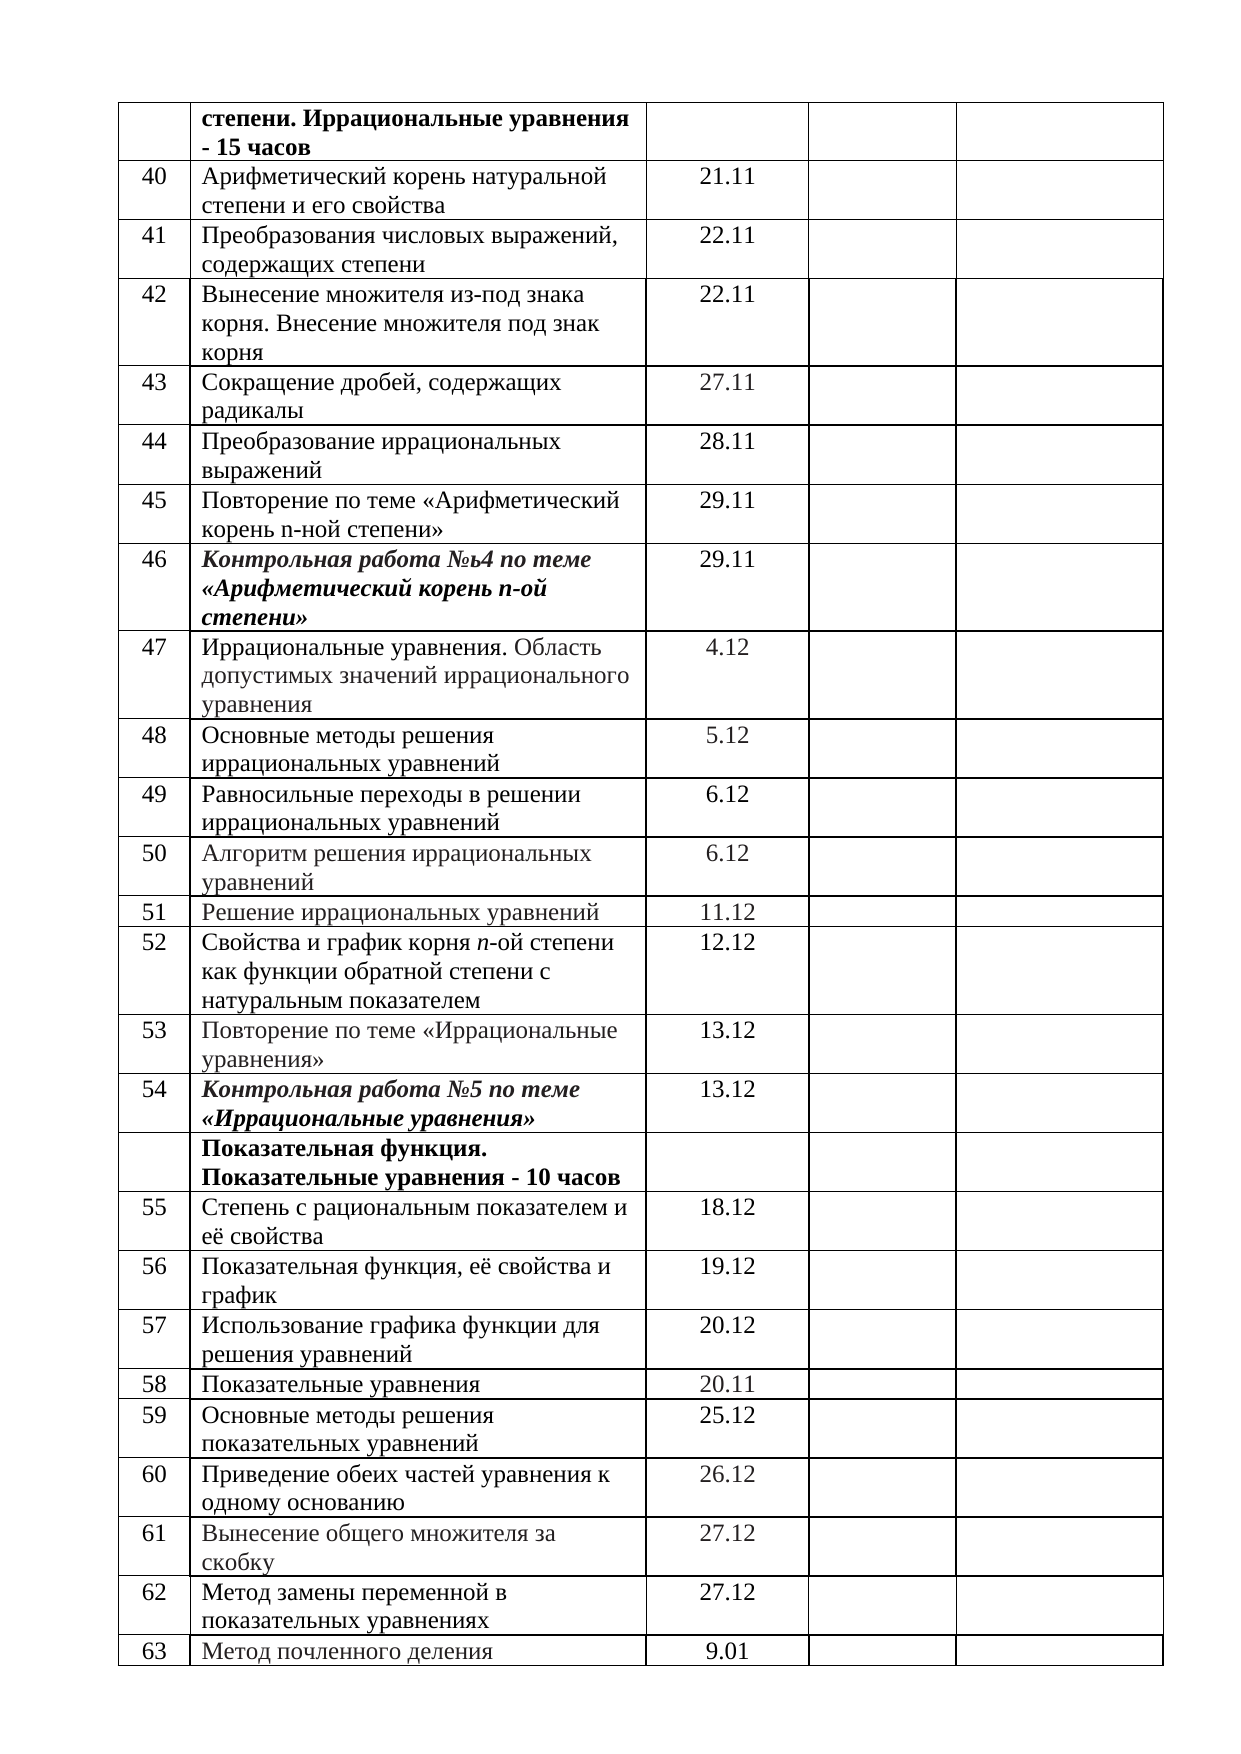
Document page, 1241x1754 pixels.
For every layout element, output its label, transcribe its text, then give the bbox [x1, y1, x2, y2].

table_cell [810, 927, 955, 1013]
table_cell 27.11 [647, 367, 808, 424]
table_cell [810, 897, 955, 926]
table_cell Основные методы решения показательных уравнений [191, 1400, 645, 1457]
table_cell 27.12 [647, 1577, 808, 1634]
table_cell [810, 1459, 955, 1516]
table_cell [957, 220, 1163, 277]
table_cell Приведение обеих частей уравнения к одному основанию [191, 1459, 645, 1516]
table_cell Равносильные переходы в решении иррациональных уравнений [191, 779, 645, 836]
table_cell Метод почленного деления [191, 1636, 645, 1665]
table_cell Преобразования числовых выражений, содержащих степени [191, 220, 646, 277]
table_cell [957, 927, 1162, 1013]
table_cell 40 [119, 161, 190, 219]
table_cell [191, 103, 646, 160]
table_cell [119, 1133, 189, 1191]
table_cell Повторение по теме «Иррациональные уравнения» [191, 1015, 645, 1072]
table_cell 44 [119, 425, 189, 483]
table_cell [957, 1459, 1162, 1516]
table_cell 63 [119, 1635, 189, 1665]
table_cell 54 [119, 1074, 189, 1132]
table_cell 4.12 [647, 632, 808, 718]
table_cell [810, 1310, 955, 1368]
table_cell [957, 1370, 1162, 1398]
table_cell 45 [119, 485, 189, 542]
table_cell 58 [119, 1369, 189, 1398]
table_cell Степень с рациональным показателем и её свойства [191, 1192, 645, 1250]
table_cell 57 [119, 1310, 189, 1368]
table_cell Сокращение дробей, содержащих радикалы [191, 367, 645, 424]
table_cell [810, 1518, 955, 1575]
table_cell 13.12 [647, 1074, 808, 1132]
table_cell Преобразование иррациональных выражений [191, 426, 645, 483]
table_cell Иррациональные уравнения. Область допустимых значений иррационального уравнения [191, 632, 645, 718]
table_cell [957, 720, 1162, 777]
table_cell Показательная функция, её свойства и график [191, 1251, 645, 1309]
table_cell 20.11 [647, 1370, 808, 1398]
table_cell 21.11 [647, 161, 808, 219]
table_cell 12.12 [647, 927, 808, 1013]
table_cell [810, 1251, 955, 1309]
table_cell 51 [119, 896, 189, 926]
table_cell [957, 1577, 1163, 1634]
table_cell [810, 426, 955, 483]
table_cell 11.12 [647, 897, 808, 926]
table_cell 49 [119, 778, 189, 836]
table_cell 62 [119, 1576, 190, 1634]
table_cell [809, 103, 956, 160]
table_cell Арифметический корень натуральной степени и его свойства [191, 161, 646, 219]
table_cell Показательная функция. Показательные уравнения - 10 часов [191, 1133, 645, 1191]
table_cell [957, 1400, 1162, 1457]
table_cell 27.12 [647, 1518, 808, 1575]
table_cell [810, 485, 955, 542]
table_cell 46 [119, 544, 189, 630]
table_cell [957, 485, 1162, 542]
table_cell [957, 1133, 1162, 1191]
table_cell [957, 838, 1162, 895]
table_cell Контрольная работа №ь4 по теме «Арифметический корень n-ой степени» [191, 544, 645, 630]
table_cell [810, 1636, 955, 1665]
table_cell Повторение по теме «Арифметический корень n-ной степени» [191, 485, 645, 542]
table_cell 18.12 [647, 1192, 808, 1250]
table_cell 28.11 [647, 426, 808, 483]
table_cell [810, 779, 955, 836]
table_cell 60 [119, 1458, 189, 1516]
table_cell 42 [119, 279, 189, 365]
table_cell 20.12 [647, 1310, 808, 1368]
table_cell 52 [119, 927, 189, 1013]
table_cell 48 [119, 719, 189, 777]
table_cell [810, 1400, 955, 1457]
table_cell 61 [119, 1517, 189, 1575]
table_cell 9.01 [647, 1636, 808, 1665]
table_cell [810, 544, 955, 630]
table_cell 56 [119, 1251, 189, 1309]
table_cell Алгоритм решения иррациональных уравнений [191, 838, 645, 895]
table_cell [647, 1133, 808, 1191]
table_cell 53 [119, 1015, 189, 1072]
table_cell [957, 632, 1162, 718]
table_cell 6.12 [647, 779, 808, 836]
table_cell [957, 279, 1162, 365]
table_cell 22.11 [647, 220, 808, 277]
table_cell Основные методы решения иррациональных уравнений [191, 720, 645, 777]
table_cell 6.12 [647, 838, 808, 895]
table_cell [809, 1577, 956, 1634]
table_cell [957, 1015, 1162, 1072]
table_cell [810, 367, 955, 424]
table_cell 19.12 [647, 1251, 808, 1309]
table_cell Свойства и график корня n-ой степени как функции обратной степени с натуральным показателем [191, 927, 645, 1013]
table_cell [957, 1636, 1162, 1665]
table_cell Использование графика функции для решения уравнений [191, 1310, 645, 1368]
table_cell 41 [119, 220, 190, 277]
table_cell [957, 161, 1163, 219]
table_cell Контрольная работа №5 по теме «Иррациональные уравнения» [191, 1074, 645, 1132]
table_cell 22.11 [647, 279, 808, 365]
table_cell [809, 161, 956, 219]
table_cell [957, 426, 1162, 483]
table_cell 43 [119, 366, 189, 424]
table_cell 50 [119, 837, 189, 895]
table_cell 59 [119, 1399, 189, 1457]
table_cell 47 [119, 631, 189, 718]
table_cell 55 [119, 1192, 189, 1250]
table_cell [119, 103, 190, 160]
table_cell [810, 838, 955, 895]
table_cell [957, 1518, 1162, 1575]
table_cell [810, 1192, 955, 1250]
table_cell [957, 367, 1162, 424]
table_cell Метод замены переменной в показательных уравнениях [191, 1577, 646, 1634]
table_cell [957, 1310, 1162, 1368]
table_cell [957, 1192, 1162, 1250]
table_cell Вынесение множителя из-под знака корня. Внесение множителя под знак корня [191, 279, 645, 365]
table_cell [957, 103, 1163, 160]
table_cell [957, 1251, 1162, 1309]
table_cell [810, 1015, 955, 1072]
table_cell 25.12 [647, 1400, 808, 1457]
table_cell Вынесение общего множителя за скобку [191, 1518, 645, 1575]
table_cell [810, 1370, 955, 1398]
table_cell [810, 279, 955, 365]
table_cell [957, 1074, 1162, 1132]
table_cell [810, 632, 955, 718]
table_cell [957, 779, 1162, 836]
table_cell Показательные уравнения [191, 1370, 645, 1398]
table_cell 5.12 [647, 720, 808, 777]
table_cell Решение иррациональных уравнений [191, 897, 645, 926]
table_cell [957, 544, 1162, 630]
table_cell [647, 103, 808, 160]
table_cell [810, 1074, 955, 1132]
table_cell 26.12 [647, 1459, 808, 1516]
table_cell 29.11 [647, 544, 808, 630]
table_cell 29.11 [647, 485, 808, 542]
table_cell 13.12 [647, 1015, 808, 1072]
table_cell [810, 720, 955, 777]
table_cell [809, 220, 956, 277]
table_cell [810, 1133, 955, 1191]
table_cell [957, 897, 1162, 926]
